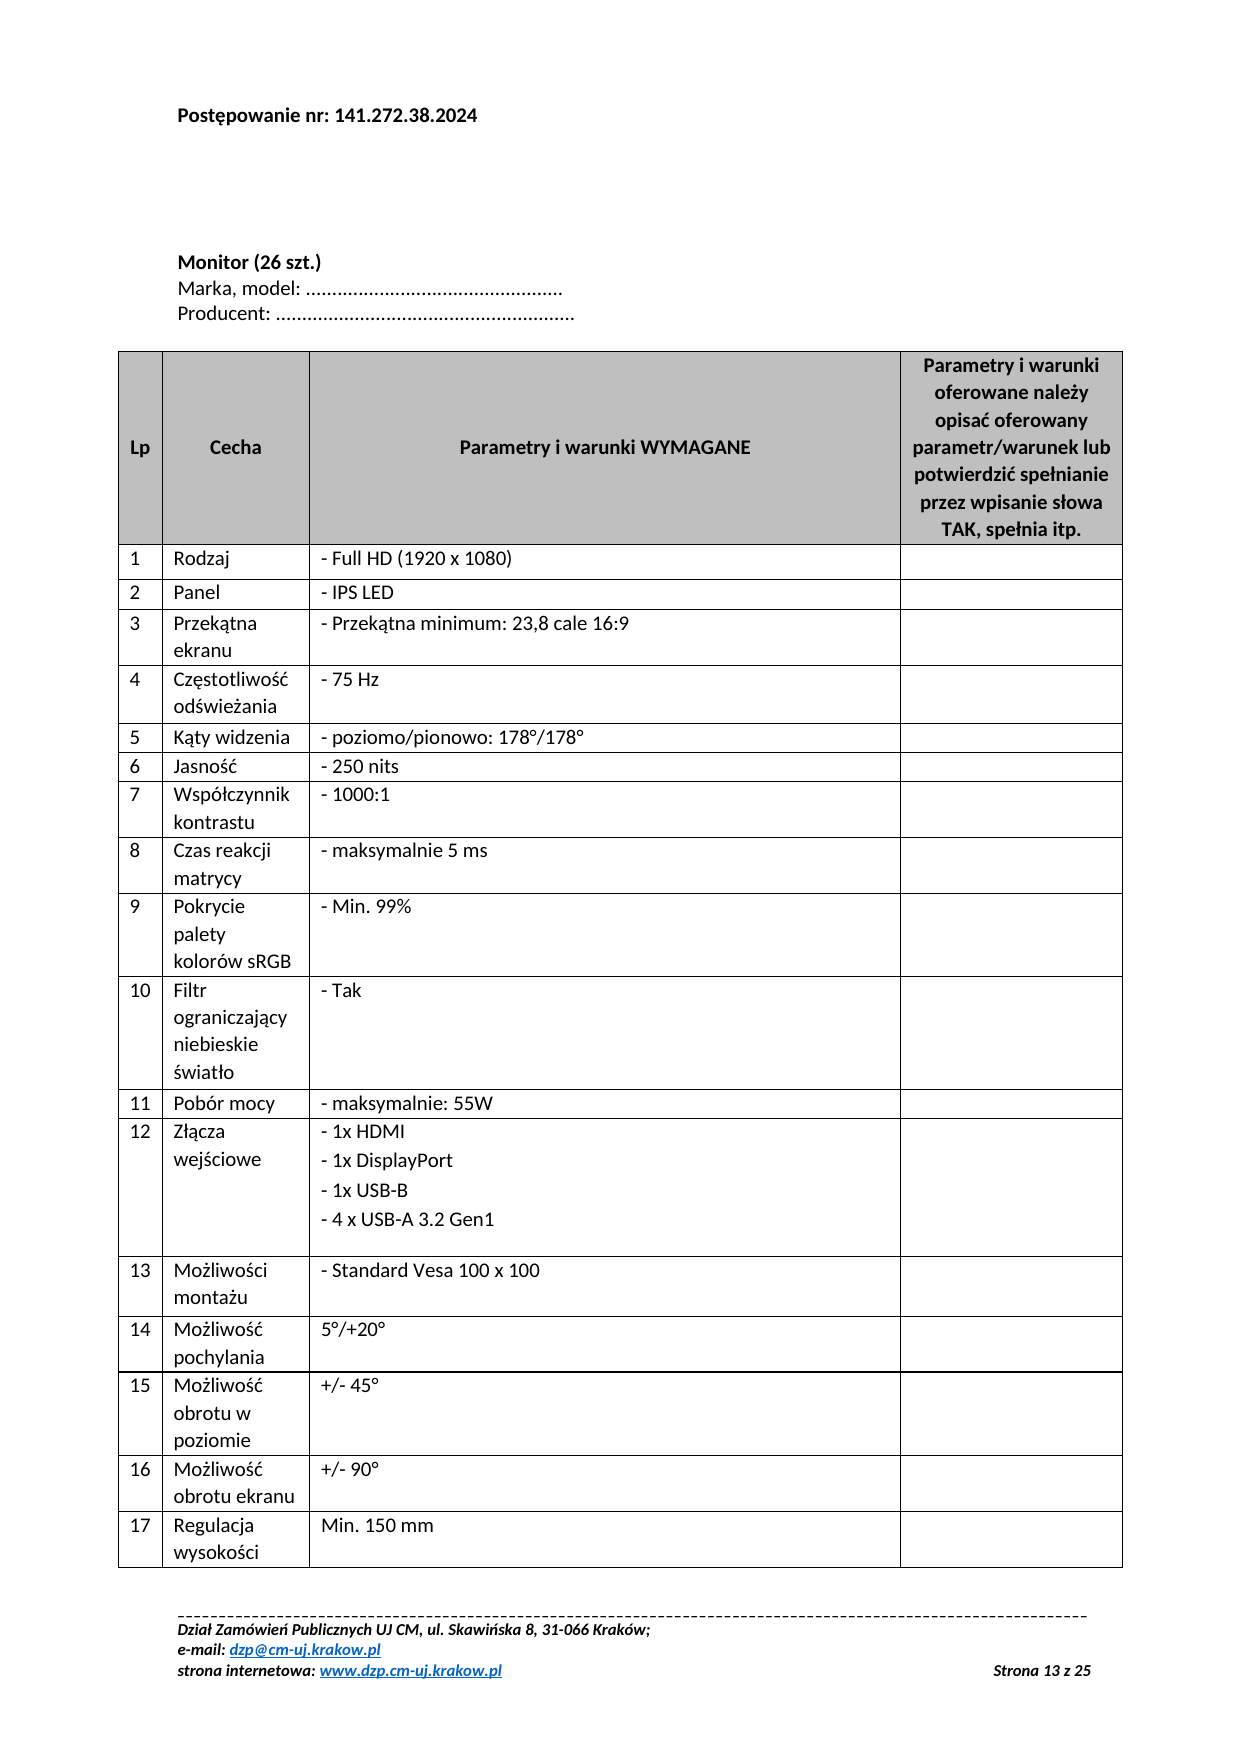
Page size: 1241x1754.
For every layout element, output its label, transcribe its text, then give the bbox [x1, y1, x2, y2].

table_cell - maksymalnie 5 ms [310, 838, 900, 892]
text Monitor (26 szt.) [177, 249, 1093, 275]
table_cell Częstotliwość odświeżania [163, 666, 309, 723]
table_cell Panel [163, 580, 309, 609]
text Marka, model: ................................................. [177, 275, 1093, 300]
table_cell Możliwość pochylania [163, 1317, 309, 1371]
table_cell Jasność [163, 753, 309, 781]
table_cell - Full HD (1920 x 1080) [310, 545, 900, 578]
table_cell [901, 1512, 1122, 1567]
table_cell [901, 838, 1122, 892]
table_cell [901, 1317, 1122, 1371]
table_cell - 75 Hz [310, 666, 900, 723]
table_cell [901, 1373, 1122, 1455]
table_cell Min. 150 mm [310, 1512, 900, 1567]
table_cell 7 [119, 782, 162, 837]
table_cell [901, 1257, 1122, 1316]
table_cell Współczynnik kontrastu [163, 782, 309, 837]
table_cell 14 [119, 1317, 162, 1371]
table_cell +/- 45° [310, 1373, 900, 1455]
table_cell Regulacja wysokości [163, 1512, 309, 1567]
table_cell 13 [119, 1257, 162, 1316]
table_cell Czas reakcji matrycy [163, 838, 309, 892]
table_cell 10 [119, 977, 162, 1089]
table_cell [901, 724, 1122, 752]
table_cell [901, 610, 1122, 665]
table_cell [901, 753, 1122, 781]
table_cell 1 [119, 545, 162, 578]
table_cell 16 [119, 1456, 162, 1511]
table_cell - poziomo/pionowo: 178°/178° [310, 724, 900, 752]
table_header Cecha [163, 352, 309, 544]
table_cell 6 [119, 753, 162, 781]
table_cell - Standard Vesa 100 x 100 [310, 1257, 900, 1316]
table_cell Złącza wejściowe [163, 1119, 309, 1256]
table_cell 5 [119, 724, 162, 752]
table_cell 4 [119, 666, 162, 723]
table_cell [901, 580, 1122, 609]
table_cell [901, 1456, 1122, 1511]
table_cell [901, 1090, 1122, 1117]
table_cell [901, 1119, 1122, 1256]
table_cell - Przekątna minimum: 23,8 cale 16:9 [310, 610, 900, 665]
table_cell [901, 782, 1122, 837]
table_cell - 250 nits [310, 753, 900, 781]
text Producent: ......................................................... [177, 300, 1093, 326]
table_cell Pobór mocy [163, 1090, 309, 1117]
table_cell 8 [119, 838, 162, 892]
table_cell - Min. 99% [310, 894, 900, 976]
table_header Lp [119, 352, 162, 544]
table_cell Możliwości montażu [163, 1257, 309, 1316]
table_cell 17 [119, 1512, 162, 1567]
table_cell - 1x HDMI - 1x DisplayPort - 1x USB-B - 4 x USB-A 3.2 Gen1 [310, 1119, 900, 1256]
table_cell 11 [119, 1090, 162, 1117]
table_cell - maksymalnie: 55W [310, 1090, 900, 1117]
table_cell 5°/+20° [310, 1317, 900, 1371]
table_cell Rodzaj [163, 545, 309, 578]
table_cell 15 [119, 1373, 162, 1455]
table_cell 12 [119, 1119, 162, 1256]
table_cell - IPS LED [310, 580, 900, 609]
table_cell 9 [119, 894, 162, 976]
table_cell - Tak [310, 977, 900, 1089]
table_cell Pokrycie palety kolorów sRGB [163, 894, 309, 976]
table_cell 3 [119, 610, 162, 665]
table_cell Filtr ograniczający niebieskie światło [163, 977, 309, 1089]
table_cell +/- 90° [310, 1456, 900, 1511]
table_header Parametry i warunki oferowane należy opisać oferowany parametr/warunek lub potwierdzić spełnianie przez wpisanie słowa TAK, spełnia itp. [901, 352, 1122, 544]
table_cell Możliwość obrotu w poziomie [163, 1373, 309, 1455]
table_cell [901, 977, 1122, 1089]
table_cell [901, 666, 1122, 723]
table_cell [901, 894, 1122, 976]
table_cell 2 [119, 580, 162, 609]
table_cell Przekątna ekranu [163, 610, 309, 665]
table_cell [901, 545, 1122, 578]
table_cell Możliwość obrotu ekranu [163, 1456, 309, 1511]
table_header Parametry i warunki WYMAGANE [310, 352, 900, 544]
table_cell - 1000:1 [310, 782, 900, 837]
table_cell Kąty widzenia [163, 724, 309, 752]
